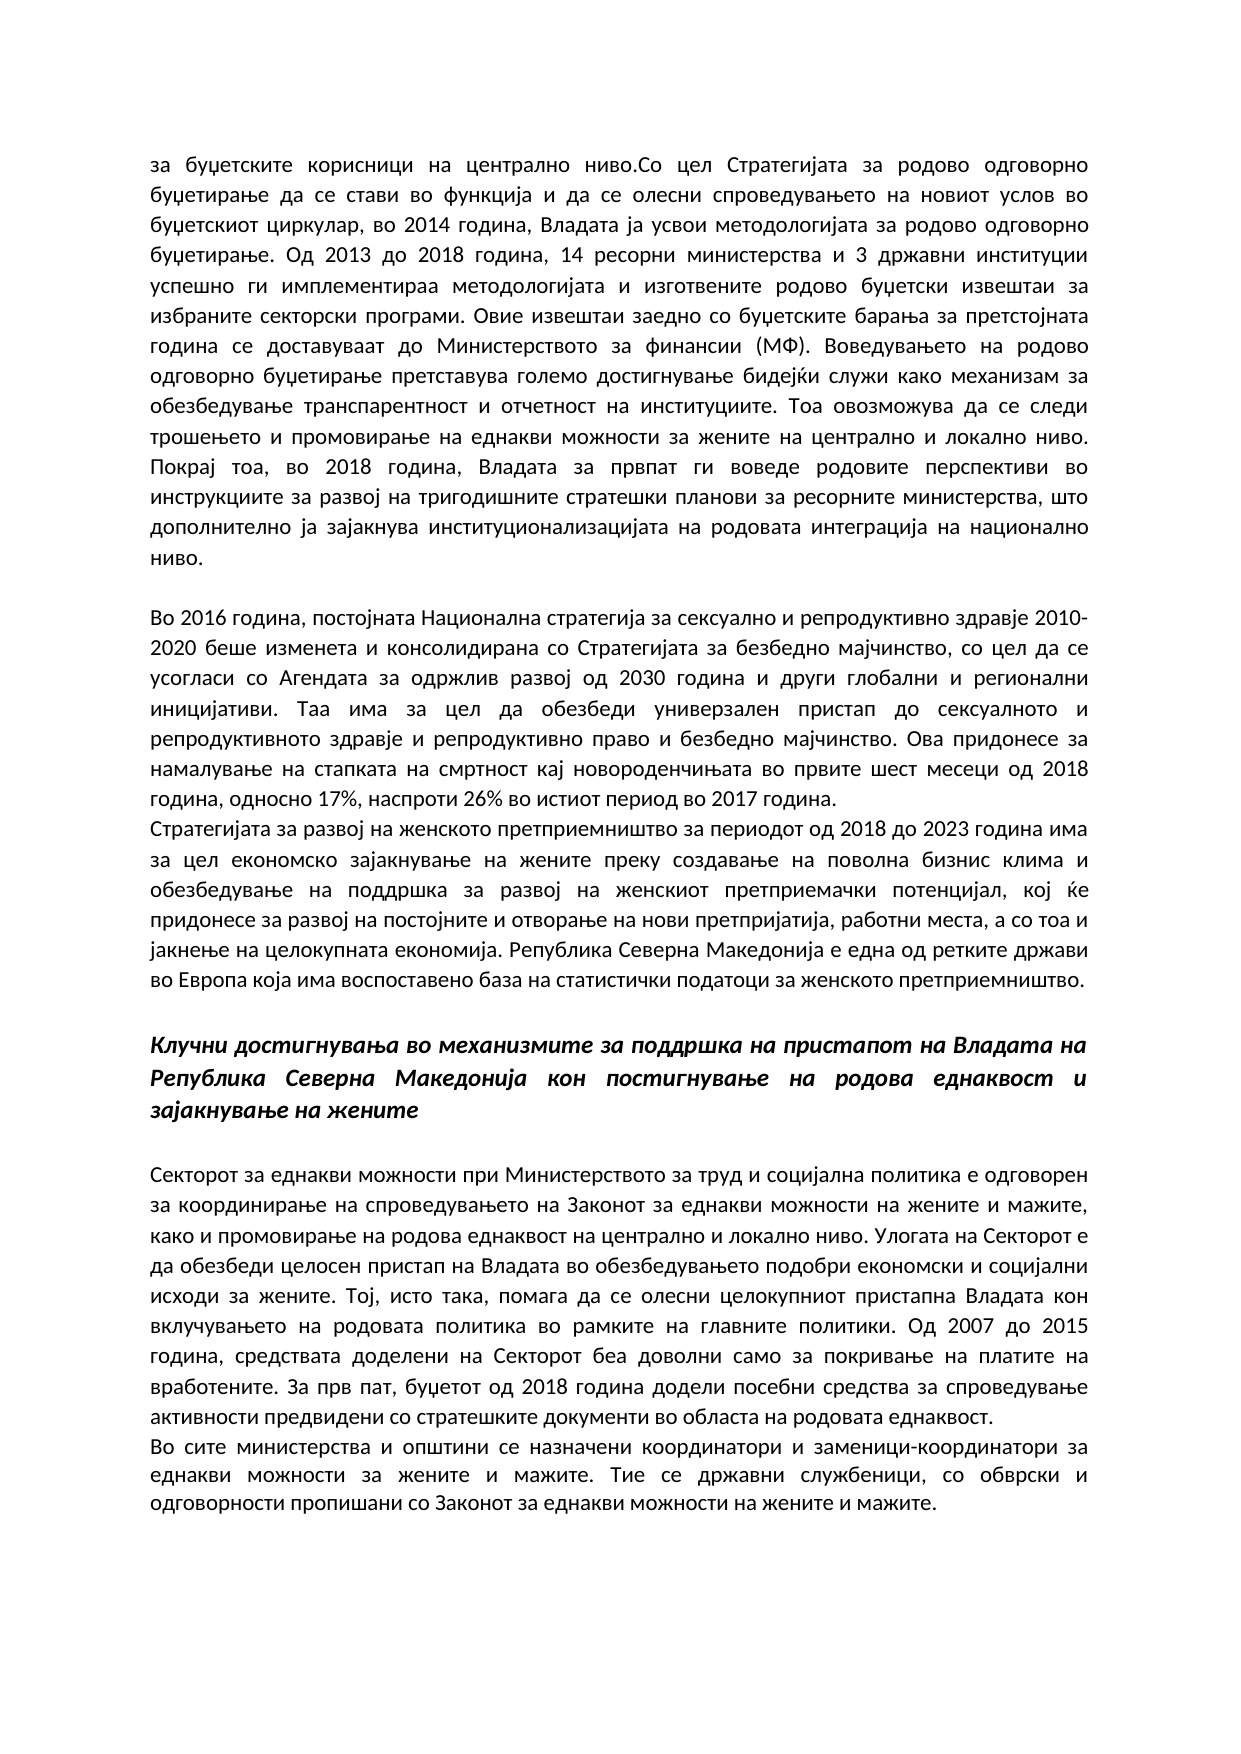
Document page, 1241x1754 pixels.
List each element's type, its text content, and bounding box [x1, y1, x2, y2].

text Клучни достигнувања во механизмите за поддршка на пристапот на Владата на Република Северна Македонија кон постигнување на родова еднаквост и зајакнување на жените [150, 1029, 1090, 1125]
text Во 2016 година, постојната Национална стратегија за сексуално и репродуктивно здравје 2010-2020 беше изменета и консолидирана со Стратегијата за безбедно мајчинство, со цел да се усогласи со Агендата за одржлив развој од 2030 година и други глобални и регионални иницијативи. Таа има за цел да обезбеди универзален пристап до сексуалното и репродуктивното здравје и репродуктивно право и безбедно мајчинство. Ова придонесе за намалување на стапката на смртност кај новороденчињата во првите шест месеци од 2018 година, односно 17%, наспроти 26% во истиот период во 2017 година. [150, 603, 1090, 812]
text Секторот за еднакви можности при Министерството за труд и социјална политика е одговорен за координирање на спроведувањето на Законот за еднакви можности на жените и мажите, како и промовирање на родова еднаквост на централно и локално ниво. Улогата на Секторот е да обезбеди целосен пристап на Владата во обезбедувањето подобри економски и социјални исходи за жените. Тој, исто така, помага да се олесни целокупниот пристапна Владата кон вклучувањето на родовата политика во рамките на главните политики. Од 2007 до 2015 година, средствата доделени на Секторот беа доволни само за покривање на платите на вработените. За прв пат, буџетот од 2018 година додели посебни средства за спроведување активности предвидени со стратешките документи во областа на родовата еднаквост. [150, 1160, 1090, 1430]
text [150, 150, 1090, 571]
text Стратегијата за развој на женското претприемништво за периодот од 2018 до 2023 година има за цел економско зајакнување на жените преку создавање на поволна бизнис клима и обезбедување на поддршка за развој на женскиот претприемачки потенцијал, кој ќе придонесе за развој на постојните и отворање на нови претпријатија, работни места, а со тоа и јакнење на целокупната економија. Република Северна Македонија е една од ретките држави во Европа која има воспоставено база на статистички податоци за женското претприемништво. [150, 814, 1090, 994]
text Во сите министерства и општини се назначени координатори и заменици-координатори за еднакви можности за жените и мажите. Тие се државни службеници, со обврски и одговорности пропишани со Законот за еднакви можности на жените и мажите. [150, 1432, 1090, 1516]
